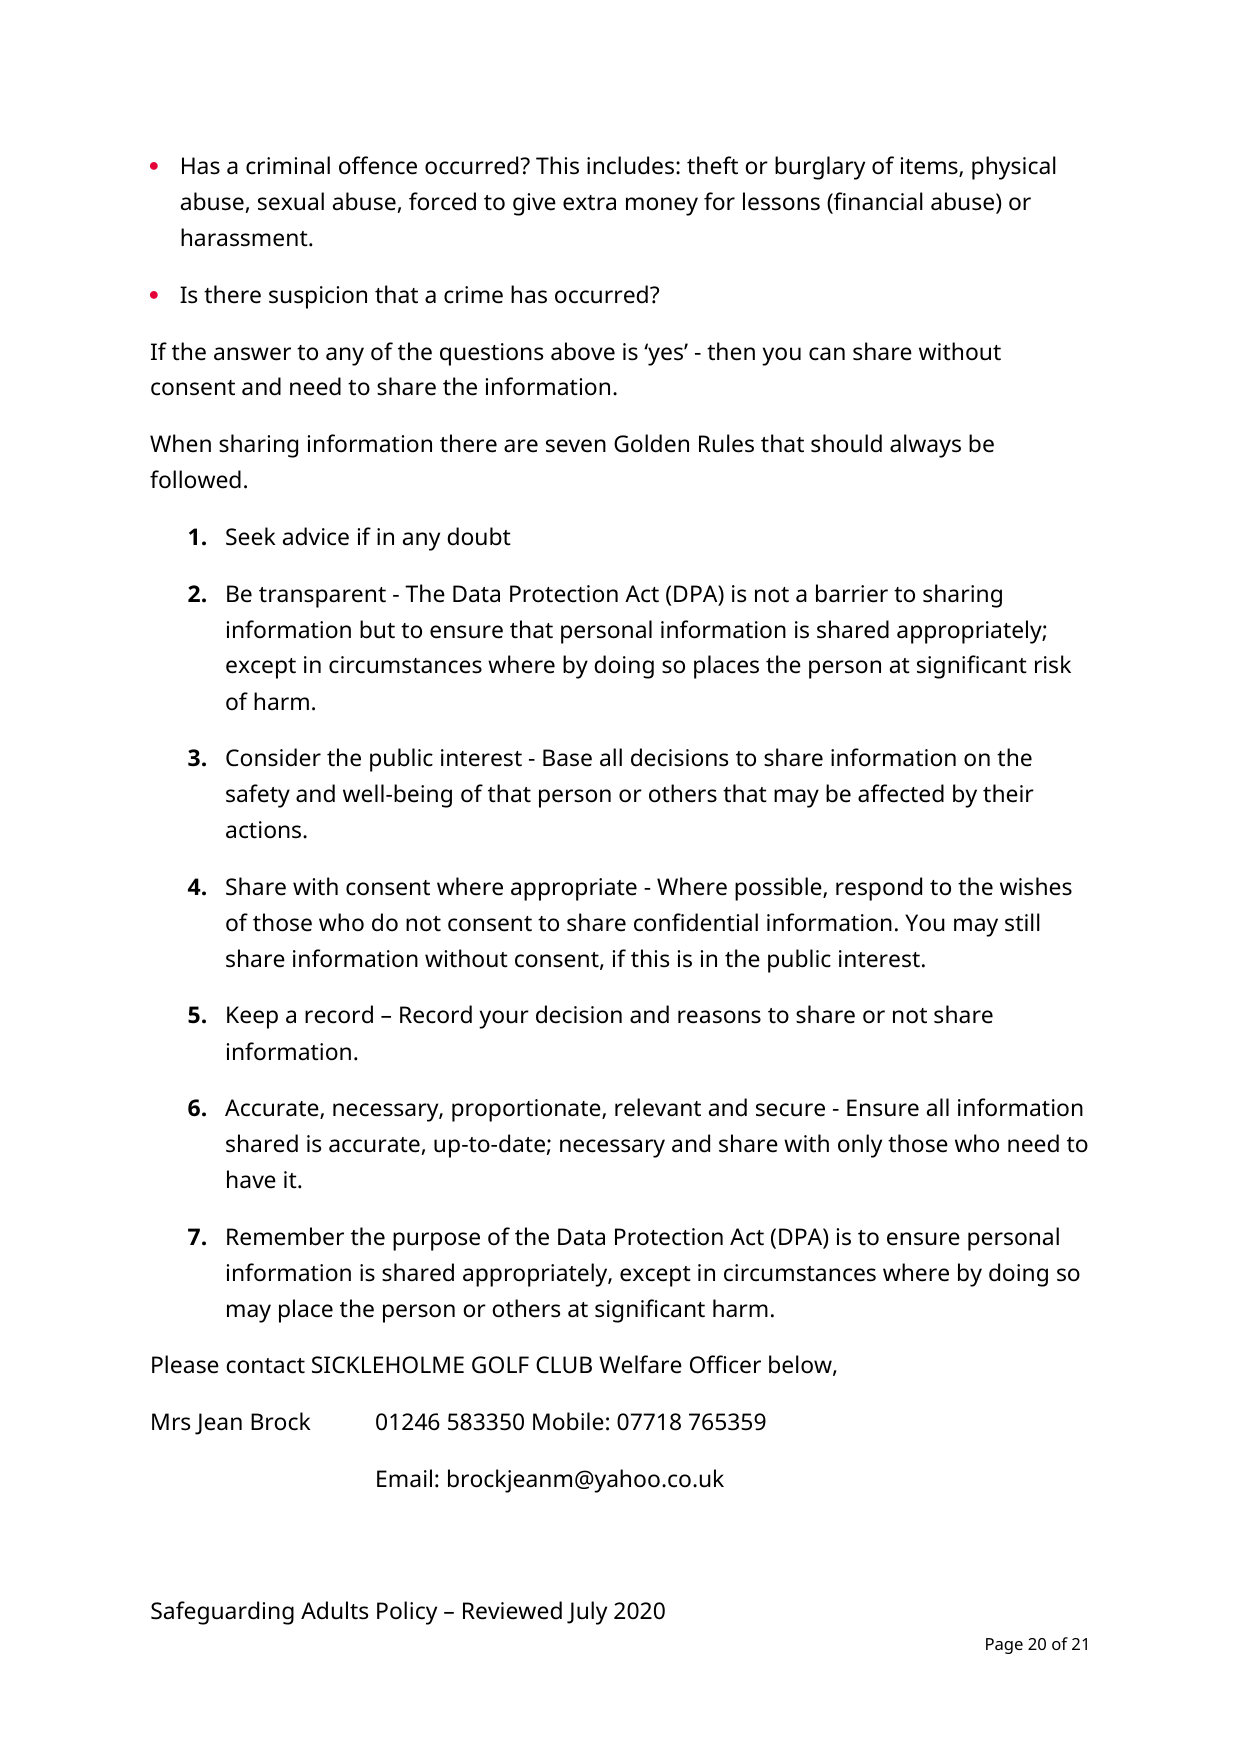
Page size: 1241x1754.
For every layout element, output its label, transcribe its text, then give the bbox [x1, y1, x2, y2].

list Is there suspicion that a crime has occurred? [150, 279, 1090, 310]
list Has a criminal offence occurred? This includes: theft or burglary of items, physical abuse, sexual abuse, forced to give extra money for lessons (financial abuse) or harassment. [150, 150, 1090, 253]
text Email: brockjeanm@yahoo.co.uk [150, 1463, 1090, 1494]
list Seek advice if in any doubt [187, 521, 1090, 552]
list Remember the purpose of the Data Protection Act (DPA) is to ensure personal information is shared appropriately, except in circumstances where by doing so may place the person or others at significant harm. [187, 1221, 1090, 1324]
list Share with consent where appropriate - Where possible, respond to the wishes of those who do not consent to share confidential information. You may still share information without consent, if this is in the public interest. [187, 871, 1090, 974]
list Be transparent - The Data Protection Act (DPA) is not a barrier to sharing information but to ensure that personal information is shared appropriately; except in circumstances where by doing so places the person at significant risk of harm. [187, 578, 1090, 717]
text Please contact SICKLEHOLME GOLF CLUB Welfare Officer below, [150, 1349, 1090, 1381]
text If the answer to any of the questions above is ‘yes’ - then you can share without consent and need to share the information. [150, 335, 1090, 403]
text When sharing information there are seven Golden Rules that should always be followed. [150, 428, 1090, 495]
text Mrs Jean Brock 01246 583350 Mobile: 07718 765359 [150, 1406, 1090, 1437]
list Accurate, necessary, proportionate, relevant and secure - Ensure all information shared is accurate, up-to-date; necessary and share with only those who need to have it. [187, 1092, 1090, 1195]
list Consider the public interest - Base all decisions to share information on the safety and well-being of that person or others that may be affected by their actions. [187, 742, 1090, 845]
list Keep a record – Record your decision and reasons to share or not share information. [187, 999, 1090, 1067]
